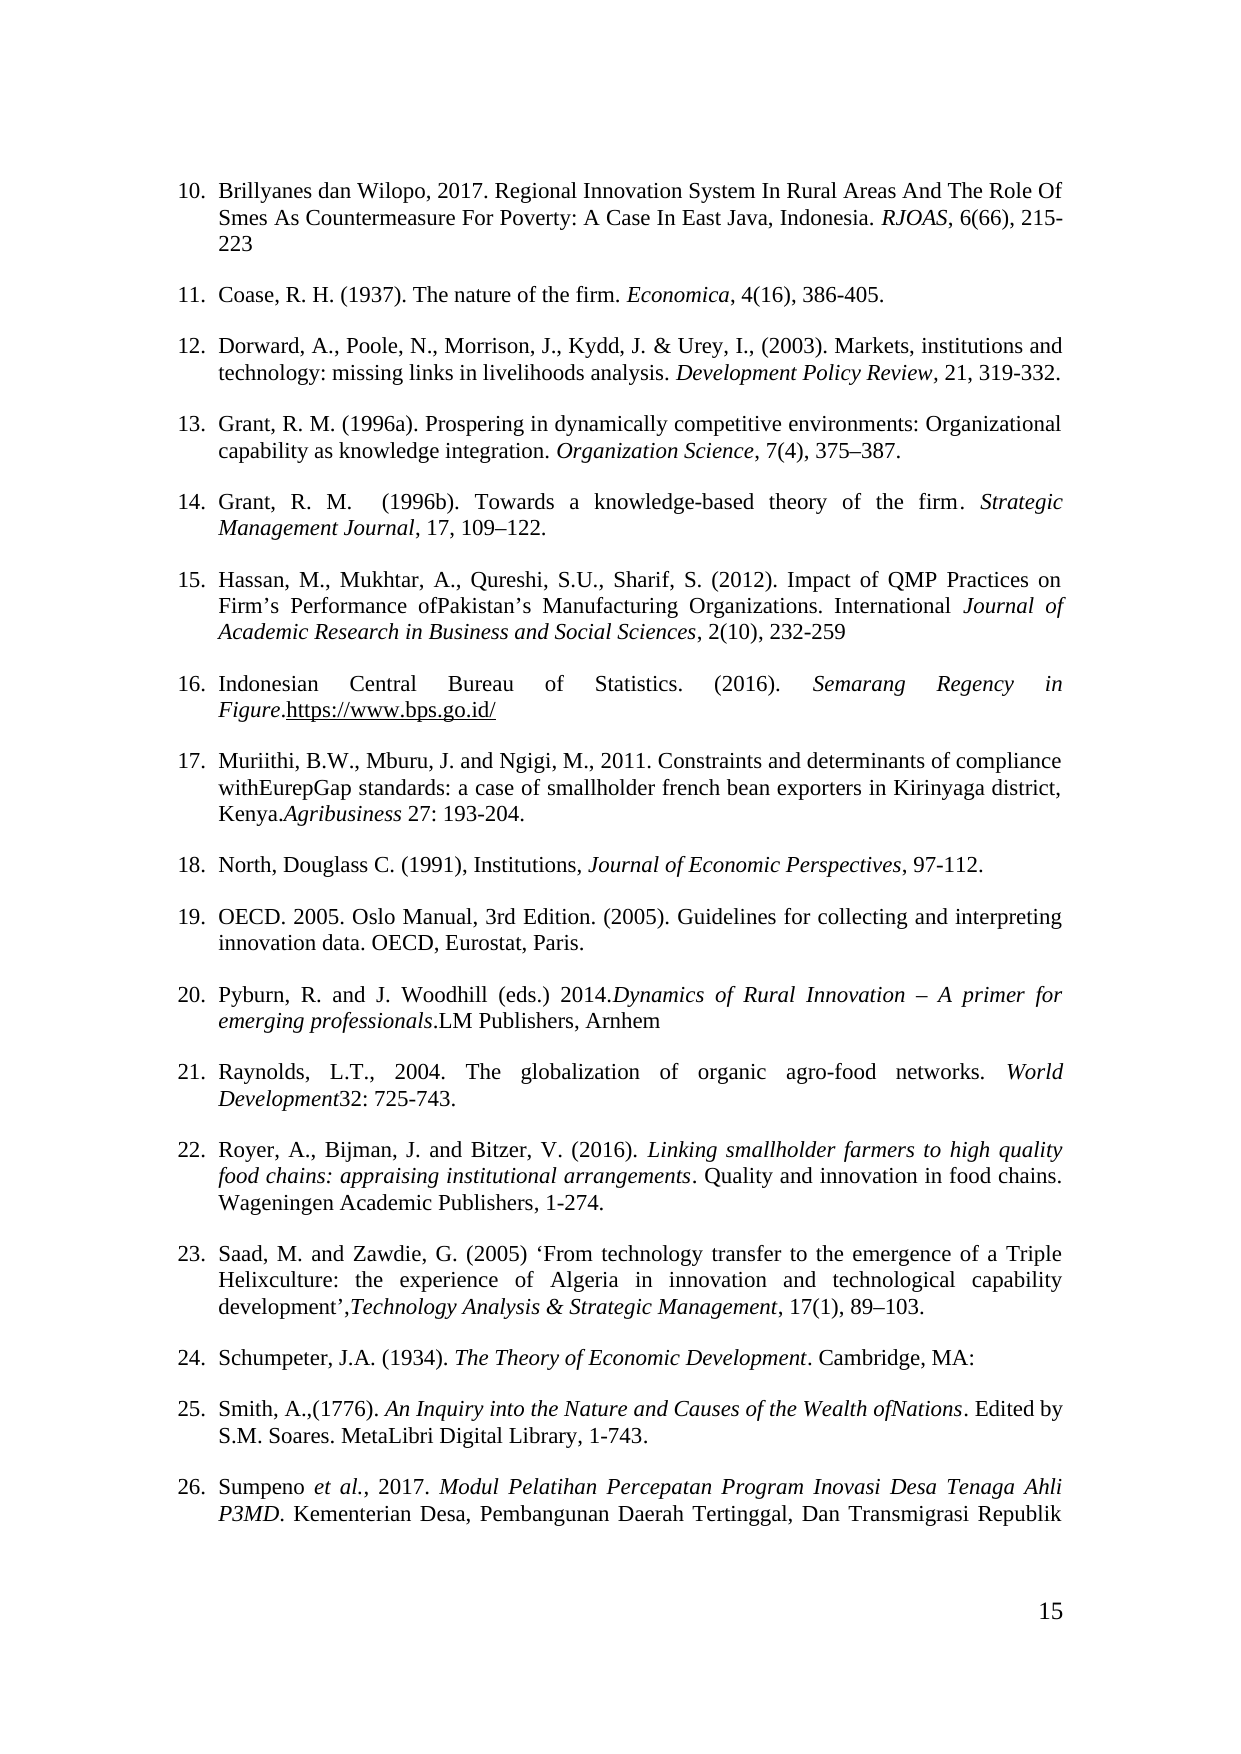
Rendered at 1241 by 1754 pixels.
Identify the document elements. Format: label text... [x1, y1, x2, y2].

list Pyburn, R. and J. Woodhill (eds.) 2014.Dynamics of Rural Innovation – A primer for emerging professionals.LM Publishers, Arnhem [177, 981, 1063, 1033]
list Saad, M. and Zawdie, G. (2005) ‘From technology transfer to the emergence of a Triple Helixculture: the experience of Algeria in innovation and technological capability development’,Technology Analysis & Strategic Management, 17(1), 89–103. [177, 1240, 1063, 1319]
list Schumpeter, J.A. (1934). The Theory of Economic Development. Cambridge, MA: [177, 1344, 1063, 1371]
list Raynolds, L.T., 2004. The globalization of organic agro-food networks. World Development32: 725-743. [177, 1058, 1063, 1111]
list Coase, R. H. (1937). The nature of the firm. Economica, 4(16), 386-405. [177, 281, 1063, 308]
list Grant, R. M. (1996b). Towards a knowledge-based theory of the firm. Strategic Management Journal, 17, 109–122. [177, 488, 1063, 541]
list North, Douglass C. (1991), Institutions, Journal of Economic Perspectives, 97-112. [177, 852, 1063, 878]
list Hassan, M., Mukhtar, A., Qureshi, S.U., Sharif, S. (2012). Impact of QMP Practices on Firm’s Performance ofPakistan’s Manufacturing Organizations. International Journal of Academic Research in Business and Social Sciences, 2(10), 232-259 [177, 566, 1063, 645]
list Indonesian Central Bureau of Statistics. (2016). Semarang Regency in Figure.https://www.bps.go.id/ [177, 670, 1063, 722]
list Brillyanes dan Wilopo, 2017. Regional Innovation System In Rural Areas And The Role Of Smes As Countermeasure For Poverty: A Case In East Java, Indonesia. RJOAS, 6(66), 215-223 [177, 177, 1063, 256]
list Dorward, A., Poole, N., Morrison, J., Kydd, J. & Urey, I., (2003). Markets, institutions and technology: missing links in livelihoods analysis. Development Policy Review, 21, 319-332. [177, 333, 1063, 385]
list Smith, A.,(1776). An Inquiry into the Nature and Causes of the Wealth ofNations. Edited by S.M. Soares. MetaLibri Digital Library, 1-743. [177, 1396, 1063, 1448]
list OECD. 2005. Oslo Manual, 3rd Edition. (2005). Guidelines for collecting and interpreting innovation data. OECD, Eurostat, Paris. [177, 903, 1063, 956]
list Grant, R. M. (1996a). Prospering in dynamically competitive environments: Organizational capability as knowledge integration. Organization Science, 7(4), 375–387. [177, 410, 1063, 463]
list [177, 1473, 1063, 1526]
list Muriithi, B.W., Mburu, J. and Ngigi, M., 2011. Constraints and determinants of compliance withEurepGap standards: a case of smallholder french bean exporters in Kirinyaga district, Kenya.Agribusiness 27: 193-204. [177, 747, 1063, 827]
list Royer, A., Bijman, J. and Bitzer, V. (2016). Linking smallholder farmers to high quality food chains: appraising institutional arrangements. Quality and innovation in food chains. Wageningen Academic Publishers, 1-274. [177, 1136, 1063, 1215]
